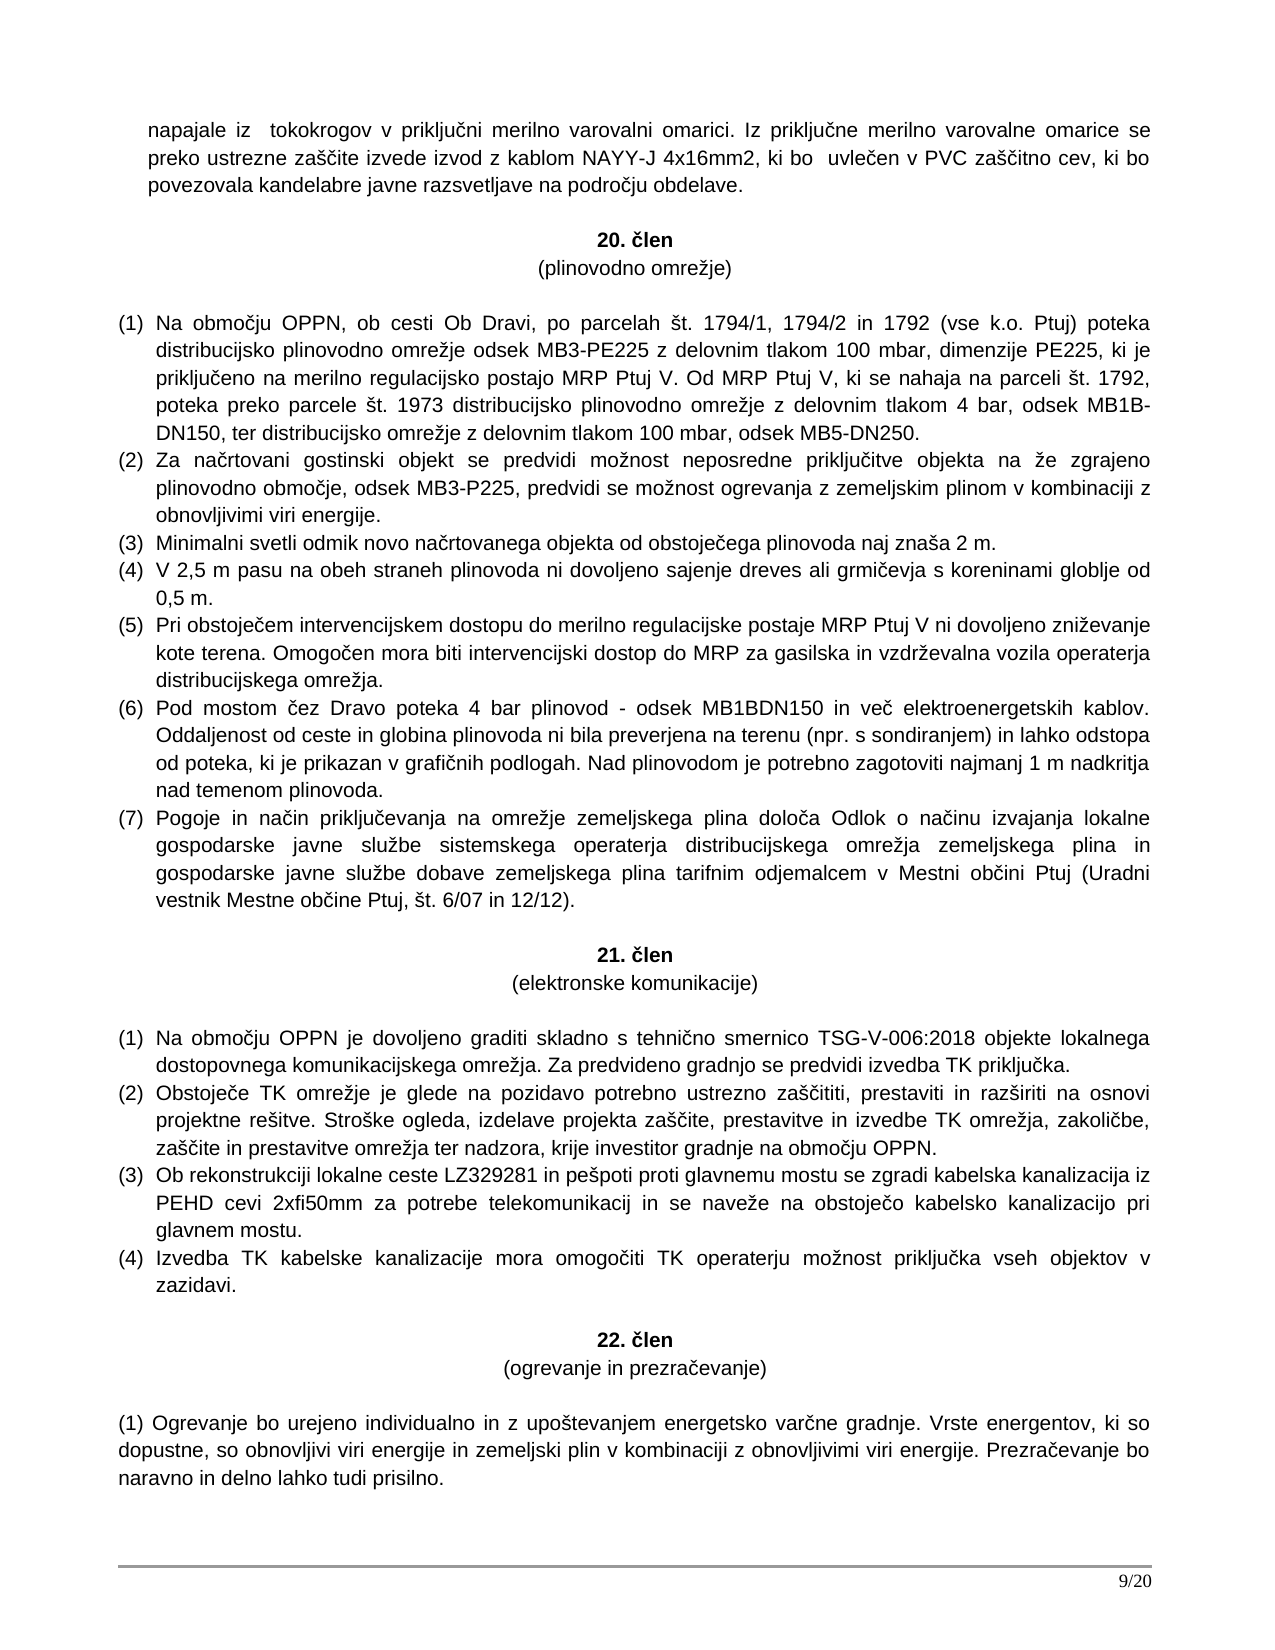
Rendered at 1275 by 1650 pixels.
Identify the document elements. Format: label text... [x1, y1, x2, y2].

list Na območju OPPN, ob cesti Ob Dravi, po parcelah št. 1794/1, 1794/2 in 1792 (vse k.o. Ptuj) poteka distribucijsko plinovodno omrežje odsek MB3-PE225 z delovnim tlakom 100 mbar, dimenzije PE225, ki je priključeno na merilno regulacijsko postajo MRP Ptuj V. Od MRP Ptuj V, ki se nahaja na parceli št. 1792, poteka preko parcele št. 1973 distribucijsko plinovodno omrežje z delovnim tlakom 4 bar, odsek MB1B-DN150, ter distribucijsko omrežje z delovnim tlakom 100 mbar, odsek MB5-DN250. [118, 311, 1152, 444]
list Izvedba TK kabelske kanalizacije mora omogočiti TK operaterju možnost priključka vseh objektov v zazidavi. [118, 1246, 1152, 1297]
text 22. člen [118, 1328, 1152, 1352]
list Za načrtovani gostinski objekt se predvidi možnost neposredne priključitve objekta na že zgrajeno plinovodno območje, odsek MB3-P225, predvidi se možnost ogrevanja z zemeljskim plinom v kombinaciji z obnovljivimi viri energije. [118, 448, 1152, 527]
list Pri obstoječem intervencijskem dostopu do merilno regulacijske postaje MRP Ptuj V ni dovoljeno zniževanje kote terena. Omogočen mora biti intervencijski dostop do MRP za gasilska in vzdrževalna vozila operaterja distribucijskega omrežja. [118, 613, 1152, 692]
text 20. člen [118, 228, 1152, 252]
text 21. člen [118, 943, 1152, 967]
list V 2,5 m pasu na obeh straneh plinovoda ni dovoljeno sajenje dreves ali grmičevja s koreninami globlje od 0,5 m. [118, 558, 1152, 609]
text (plinovodno omrežje) [118, 256, 1152, 279]
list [118, 118, 1152, 197]
list Pod mostom čez Dravo poteka 4 bar plinovod - odsek MB1BDN150 in več elektroenergetskih kablov. Oddaljenost od ceste in globina plinovoda ni bila preverjena na terenu (npr. s sondiranjem) in lahko odstopa od poteka, ki je prikazan v grafičnih podlogah. Nad plinovodom je potrebno zagotoviti najmanj 1 m nadkritja nad temenom plinovoda. [118, 696, 1152, 802]
list Pogoje in način priključevanja na omrežje zemeljskega plina določa Odlok o načinu izvajanja lokalne gospodarske javne službe sistemskega operaterja distribucijskega omrežja zemeljskega plina in gospodarske javne službe dobave zemeljskega plina tarifnim odjemalcem v Mestni občini Ptuj (Uradni vestnik Mestne občine Ptuj, št. 6/07 in 12/12). [118, 806, 1152, 912]
list Na območju OPPN je dovoljeno graditi skladno s tehnično smernico TSG-V-006:2018 objekte lokalnega dostopovnega komunikacijskega omrežja. Za predvideno gradnjo se predvidi izvedba TK priključka. [118, 1026, 1152, 1077]
text (ogrevanje in prezračevanje) [118, 1356, 1152, 1379]
list Ob rekonstrukciji lokalne ceste LZ329281 in pešpoti proti glavnemu mostu se zgradi kabelska kanalizacija iz PEHD cevi 2xfi50mm za potrebe telekomunikacij in se naveže na obstoječo kabelsko kanalizacijo pri glavnem mostu. [118, 1163, 1152, 1242]
list Minimalni svetli odmik novo načrtovanega objekta od obstoječega plinovoda naj znaša 2 m. [118, 531, 1152, 554]
text (elektronske komunikacije) [118, 971, 1152, 994]
text (1) Ogrevanje bo urejeno individualno in z upoštevanjem energetsko varčne gradnje. Vrste energentov, ki so dopustne, so obnovljivi viri energije in zemeljski plin v kombinaciji z obnovljivimi viri energije. Prezračevanje bo naravno in delno lahko tudi prisilno. [118, 1411, 1152, 1489]
list Obstoječe TK omrežje je glede na pozidavo potrebno ustrezno zaščititi, prestaviti in razširiti na osnovi projektne rešitve. Stroške ogleda, izdelave projekta zaščite, prestavitve in izvedbe TK omrežja, zakoličbe, zaščite in prestavitve omrežja ter nadzora, krije investitor gradnje na območju OPPN. [118, 1081, 1152, 1159]
